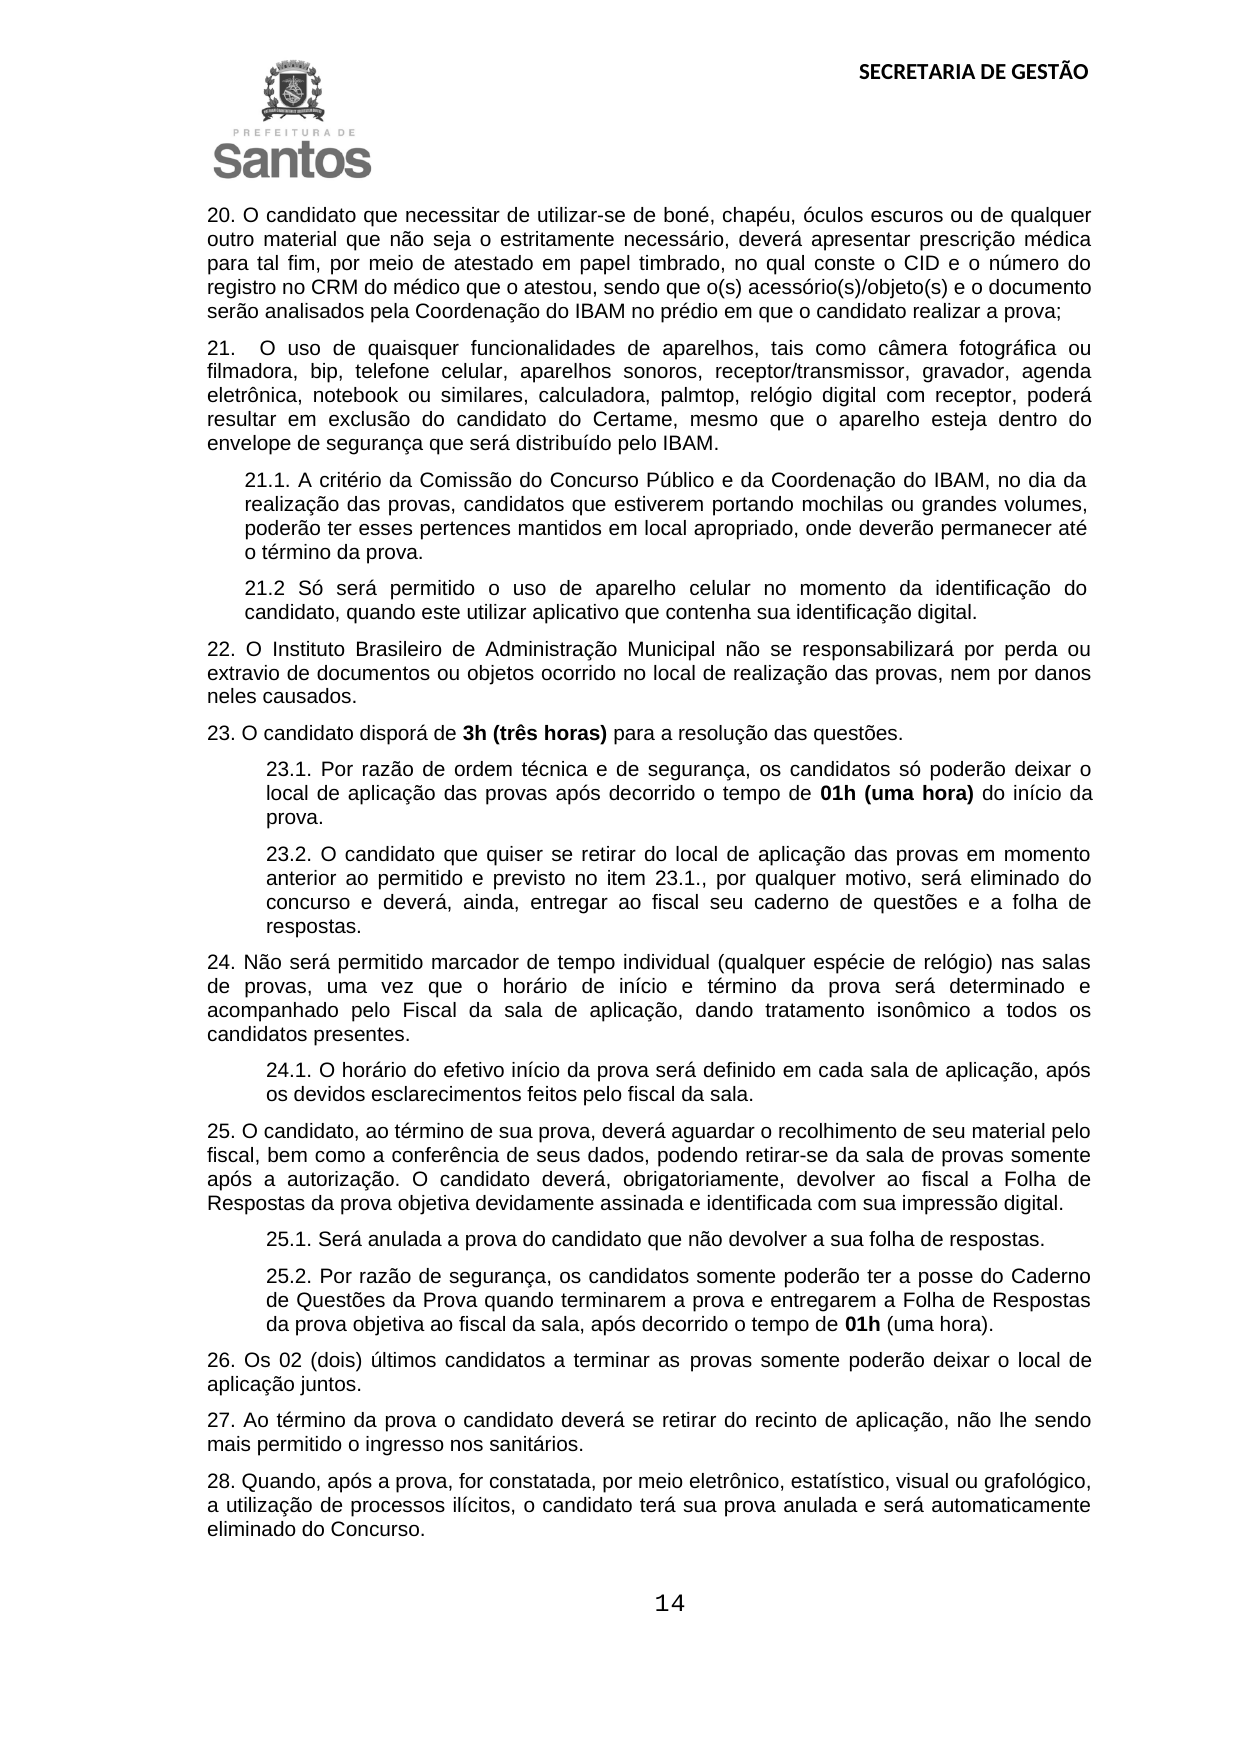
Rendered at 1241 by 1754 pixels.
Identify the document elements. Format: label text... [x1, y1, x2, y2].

text 20. O candidato que necessitar de utilizar-se de boné, chapéu, óculos escuros ou de qualquer outro material que não seja o estritamente necessário, deverá apresentar prescrição médica para tal fim, por meio de atestado em papel timbrado, no qual conste o CID e o número do registro no CRM do médico que o atestou, sendo que o(s) acessório(s)/objeto(s) e o documento serão analisados pela Coordenação do IBAM no prédio em que o candidato realizar a prova; [207, 203, 1093, 323]
text 25.1. Será anulada a prova do candidato que não devolver a sua folha de respostas. [266, 1227, 1093, 1251]
text 26. Os 02 (dois) últimos candidatos a terminar as provas somente poderão deixar o local de aplicação juntos. [207, 1348, 1093, 1396]
text 25. O candidato, ao término de sua prova, deverá aguardar o recolhimento de seu material pelo fiscal, bem como a conferência de seus dados, podendo retirar-se da sala de provas somente após a autorização. O candidato deverá, obrigatoriamente, devolver ao fiscal a Folha de Respostas da prova objetiva devidamente assinada e identificada com sua impressão digital. [207, 1119, 1093, 1214]
text 24.1. O horário do efetivo início da prova será definido em cada sala de aplicação, após os devidos esclarecimentos feitos pelo fiscal da sala. [266, 1058, 1093, 1106]
text 28. Quando, após a prova, for constatada, por meio eletrônico, estatístico, visual ou grafológico, a utilização de processos ilícitos, o candidato terá sua prova anulada e será automaticamente eliminado do Concurso. [207, 1469, 1093, 1541]
text 22. O Instituto Brasileiro de Administração Municipal não se responsabilizará por perda ou extravio de documentos ou objetos ocorrido no local de realização das provas, nem por danos neles causados. [207, 636, 1093, 708]
text 21. O uso de quaisquer funcionalidades de aparelhos, tais como câmera fotográfica ou filmadora, bip, telefone celular, aparelhos sonoros, receptor/transmissor, gravador, agenda eletrônica, notebook ou similares, calculadora, palmtop, relógio digital com receptor, poderá resultar em exclusão do candidato do Certame, mesmo que o aparelho esteja dentro do envelope de segurança que será distribuído pelo IBAM. [207, 335, 1093, 455]
text 24. Não será permitido marcador de tempo individual (qualquer espécie de relógio) nas salas de provas, uma vez que o horário de início e término da prova será determinado e acompanhado pelo Fiscal da sala de aplicação, dando tratamento isonômico a todos os candidatos presentes. [207, 950, 1093, 1046]
list 21.2 Só será permitido o uso de aparelho celular no momento da identificação do candidato, quando este utilizar aplicativo que contenha sua identificação digital. [244, 576, 1088, 624]
text 27. Ao término da prova o candidato deverá se retirar do recinto de aplicação, não lhe sendo mais permitido o ingresso nos sanitários. [207, 1408, 1093, 1456]
text 23. O candidato disporá de 3h (três horas) para a resolução das questões. [207, 721, 1093, 745]
text 25.2. Por razão de segurança, os candidatos somente poderão ter a posse do Caderno de Questões da Prova quando terminarem a prova e entregarem a Folha de Respostas da prova objetiva ao fiscal da sala, após decorrido o tempo de 01h (uma hora). [266, 1263, 1093, 1335]
text 23.2. O candidato que quiser se retirar do local de aplicação das provas em momento anterior ao permitido e previsto no item 23.1., por qualquer motivo, será eliminado do concurso e deverá, ainda, entregar ao fiscal seu caderno de questões e a folha de respostas. [266, 842, 1093, 937]
text 23.1. Por razão de ordem técnica e de segurança, os candidatos só poderão deixar o local de aplicação das provas após decorrido o tempo de 01h (uma hora) do início da prova. [266, 757, 1093, 829]
list 21.1. A critério da Comissão do Concurso Público e da Coordenação do IBAM, no dia da realização das provas, candidatos que estiverem portando mochilas ou grandes volumes, poderão ter esses pertences mantidos em local apropriado, onde deverão permanecer até o término da prova. [244, 468, 1088, 563]
